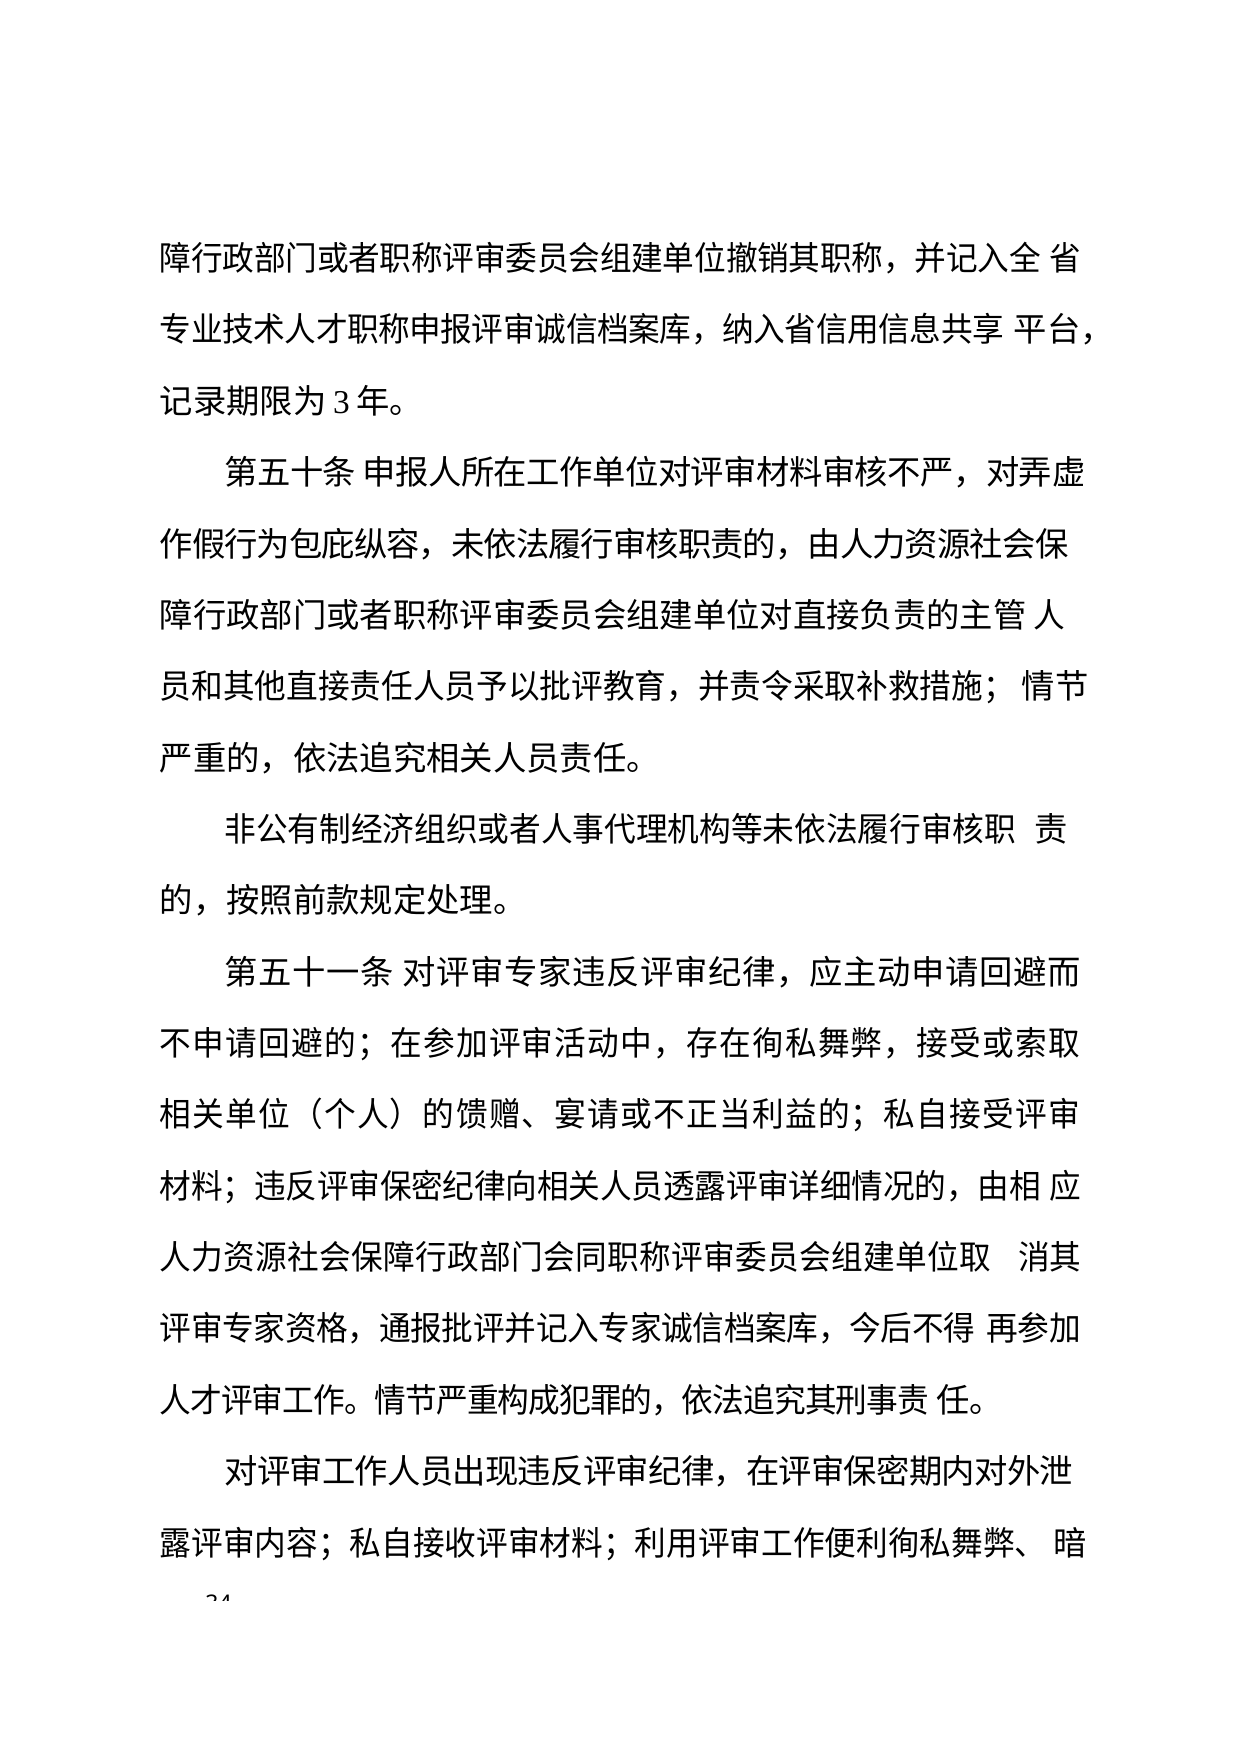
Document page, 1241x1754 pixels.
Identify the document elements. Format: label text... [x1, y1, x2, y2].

text 障行政部门或者职称评审委员会组建单位撤销其职称，并记入全 省专业技术人才职称申报评审诚信档案库，纳入省信用信息共享 平台，记录期限为3年。 [159, 232, 1081, 423]
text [159, 1445, 1093, 1564]
text 非公有制经济组织或者人事代理机构等未依法履行审核职 责的，按照前款规定处理。 [159, 803, 1080, 922]
text 第五十条 申报人所在工作单位对评审材料审核不严，对弄虚作假行为包庇纵容，未依法履行审核职责的，由人力资源社会保障行政部门或者职称评审委员会组建单位对直接负责的主管 人员和其他直接责任人员予以批评教育，并责令采取补救措施； 情节严重的，依法追究相关人员责任。 [159, 446, 1093, 779]
text 第五十一条 对评审专家违反评审纪律，应主动申请回避而不申请回避的；在参加评审活动中，存在徇私舞弊，接受或索取 相关单位（个人）的馈赠、宴请或不正当利益的；私自接受评审 材料；违反评审保密纪律向相关人员透露评审详细情况的，由相 应人力资源社会保障行政部门会同职称评审委员会组建单位取 消其评审专家资格，通报批评并记入专家诚信档案库，今后不得 再参加人才评审工作。情节严重构成犯罪的，依法追究其刑事责 任。 [159, 945, 1081, 1422]
